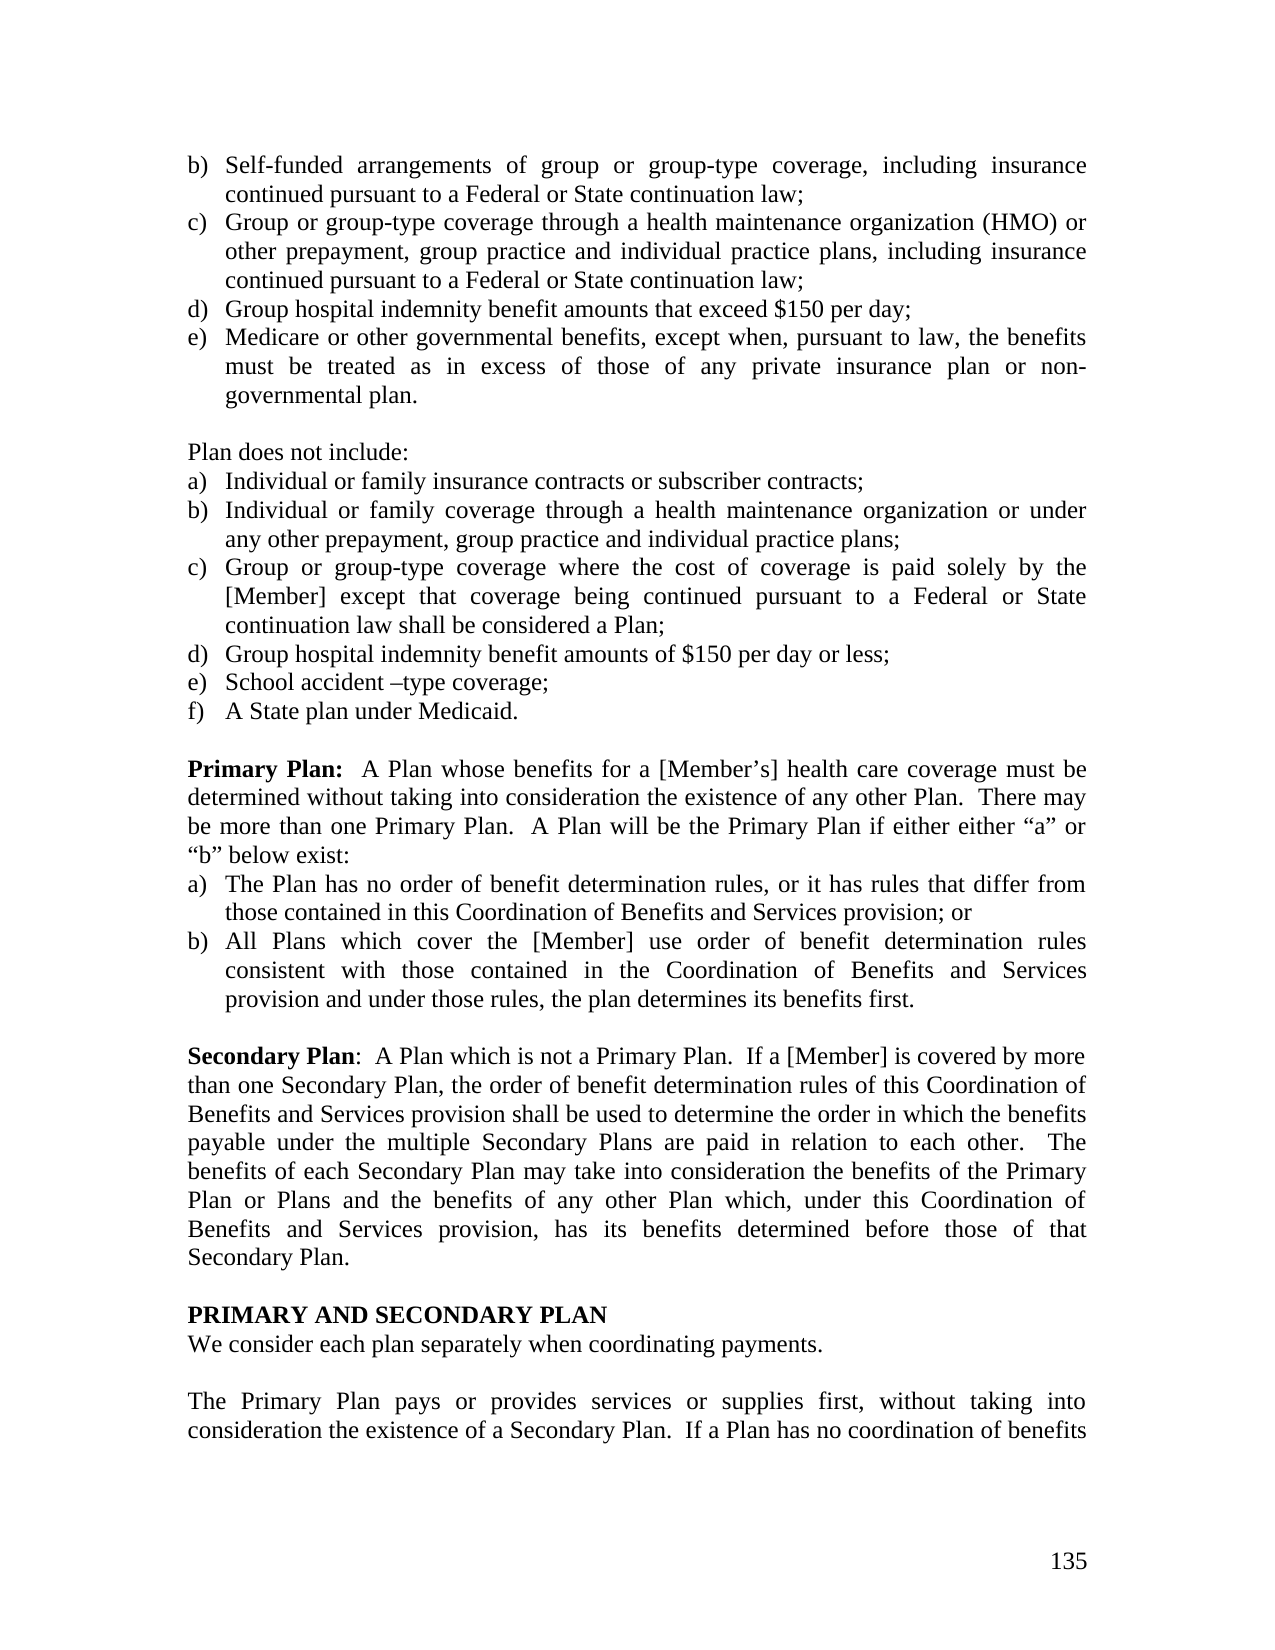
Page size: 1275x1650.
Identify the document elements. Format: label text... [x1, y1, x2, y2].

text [187, 1386, 1087, 1444]
list Individual or family coverage through a health maintenance organization or under any other prepayment, group practice and individual practice plans; [187, 495, 1087, 552]
list Group or group-type coverage through a health maintenance organization (HMO) or other prepayment, group practice and individual practice plans, including insurance continued pursuant to a Federal or State continuation law; [187, 207, 1087, 294]
text Plan does not include: [187, 437, 1087, 466]
subtitle PRIMARY AND SECONDARY PLAN [187, 1300, 1087, 1329]
text Primary Plan: A Plan whose benefits for a [Member’s] health care coverage must be determined without taking into consideration the existence of any other Plan. There may be more than one Primary Plan. A Plan will be the Primary Plan if either either “a” or “b” below exist: [187, 754, 1087, 869]
list The Plan has no order of benefit determination rules, or it has rules that differ from those contained in this Coordination of Benefits and Services provision; or [187, 869, 1087, 926]
text We consider each plan separately when coordinating payments. [187, 1329, 1087, 1357]
list Self-funded arrangements of group or group-type coverage, including insurance continued pursuant to a Federal or State continuation law; [187, 150, 1087, 207]
list Group hospital indemnity benefit amounts of $150 per day or less; [187, 639, 1087, 667]
list Individual or family insurance contracts or subscriber contracts; [187, 466, 1087, 495]
list Group or group-type coverage where the cost of coverage is paid solely by the [Member] except that coverage being continued pursuant to a Federal or State continuation law shall be considered a Plan; [187, 552, 1087, 639]
text Secondary Plan: A Plan which is not a Primary Plan. If a [Member] is covered by more than one Secondary Plan, the order of benefit determination rules of this Coordination of Benefits and Services provision shall be used to determine the order in which the benefits payable under the multiple Secondary Plans are paid in relation to each other. The benefits of each Secondary Plan may take into consideration the benefits of the Primary Plan or Plans and the benefits of any other Plan which, under this Coordination of Benefits and Services provision, has its benefits determined before those of that Secondary Plan. [187, 1041, 1087, 1271]
list A State plan under Medicaid. [187, 696, 1087, 725]
list School accident –type coverage; [187, 667, 1087, 696]
list Group hospital indemnity benefit amounts that exceed $150 per day; [187, 294, 1087, 322]
list Medicare or other governmental benefits, except when, pursuant to law, the benefits must be treated as in excess of those of any private insurance plan or non-governmental plan. [187, 322, 1087, 409]
list All Plans which cover the [Member] use order of benefit determination rules consistent with those contained in the Coordination of Benefits and Services provision and under those rules, the plan determines its benefits first. [187, 926, 1087, 1012]
